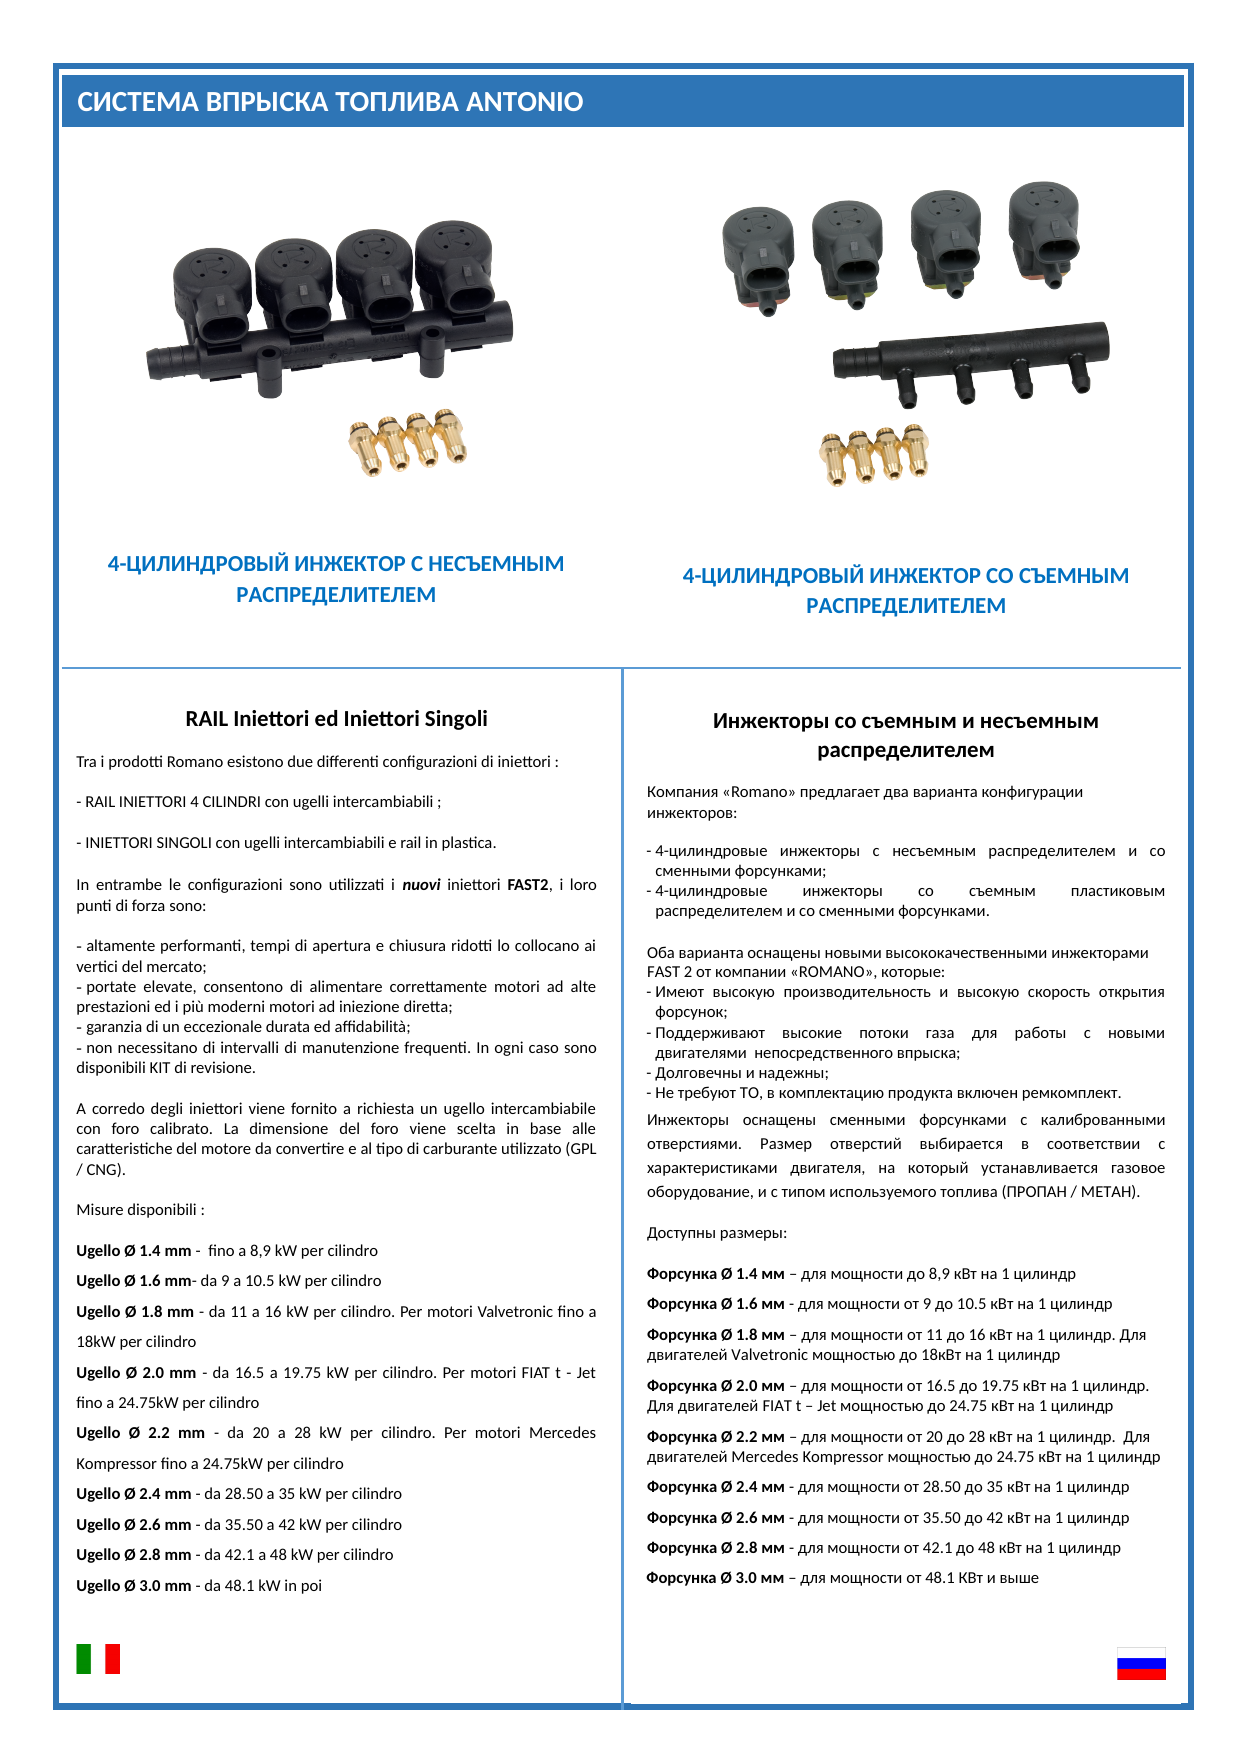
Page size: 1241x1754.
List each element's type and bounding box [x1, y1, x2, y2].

picture [697, 171, 1115, 496]
picture [1117, 1647, 1166, 1680]
picture [140, 207, 532, 484]
picture [76, 1644, 120, 1674]
